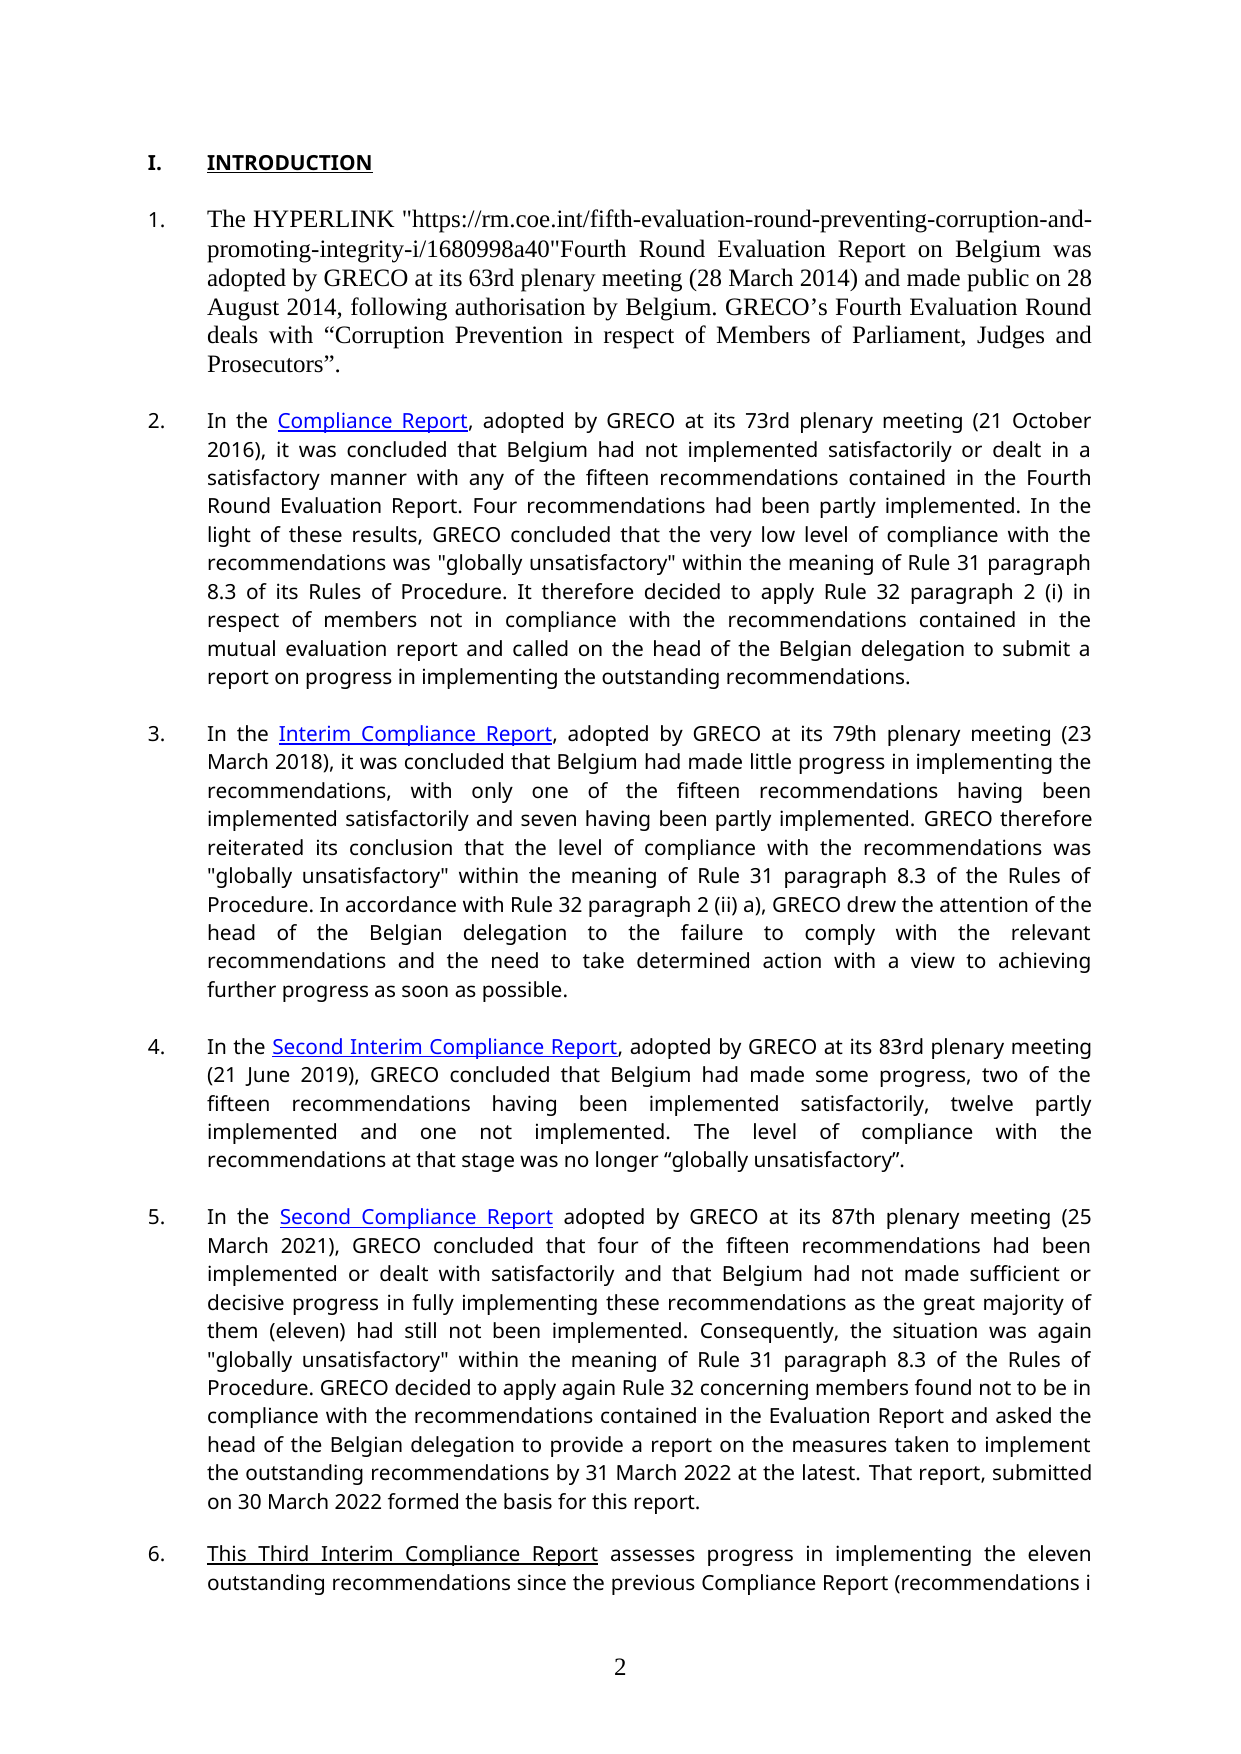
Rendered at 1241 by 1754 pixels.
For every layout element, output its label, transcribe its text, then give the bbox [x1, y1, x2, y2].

text I. INTRODUCTION [148, 148, 1092, 176]
